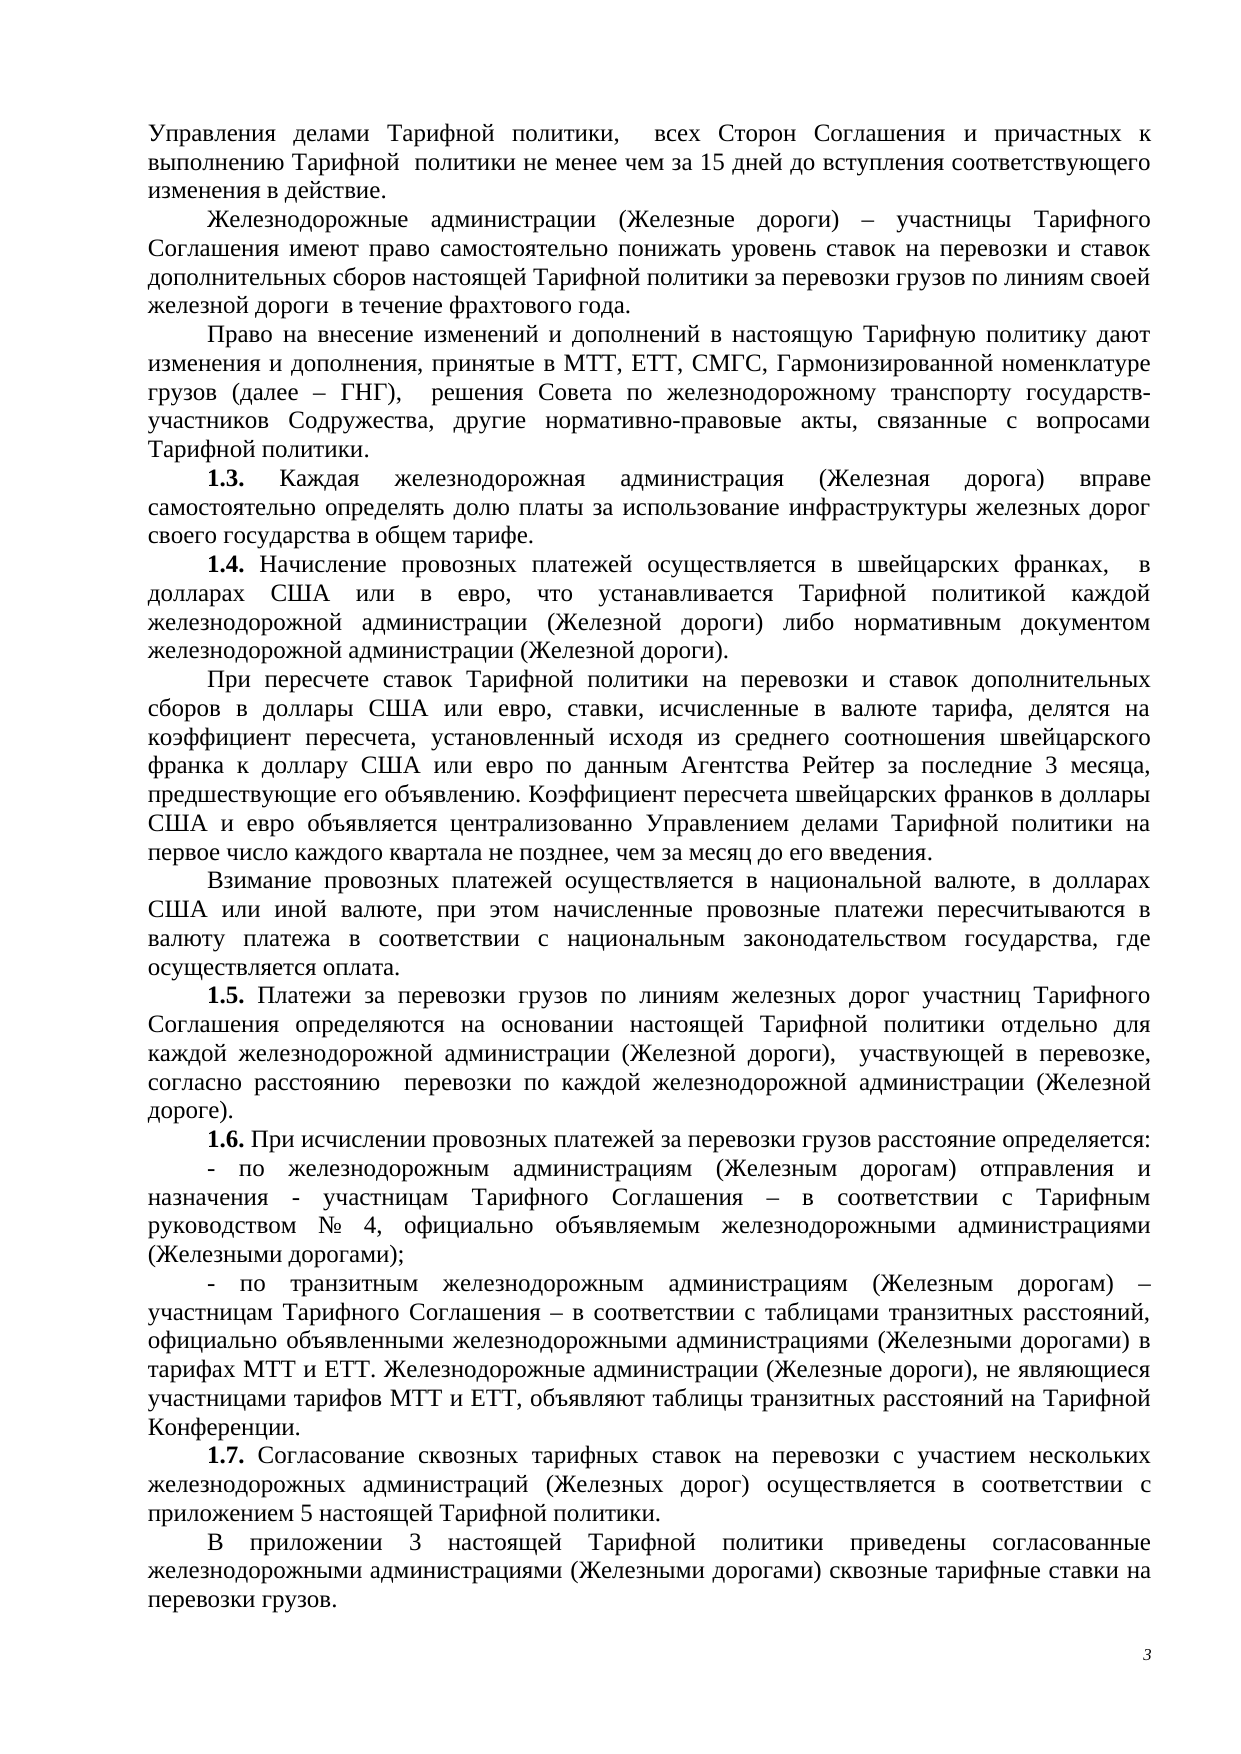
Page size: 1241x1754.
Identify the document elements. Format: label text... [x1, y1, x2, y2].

text 1.5. Платежи за перевозки грузов по линиям железных дорог участниц Тарифного Соглашения определяются на основании настоящей Тарифной политики отдельно для каждой железнодорожной администрации (Железной дороги), участвующей в перевозке, согласно расстоянию перевозки по каждой железнодорожной администрации (Железной дороге). [148, 981, 1152, 1124]
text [148, 118, 1152, 204]
text 1.3. Каждая железнодорожная администрация (Железная дорога) вправе самостоятельно определять долю платы за использование инфраструктуры железных дорог своего государства в общем тарифе. [148, 463, 1152, 549]
text Право на внесение изменений и дополнений в настоящую Тарифную политику дают изменения и дополнения, принятые в МТТ, ЕТТ, СМГС, Гармонизированной номенклатуре грузов (далее – ГНГ), решения Совета по железнодорожному транспорту государств-участников Содружества, другие нормативно-правовые акты, связанные с вопросами Тарифной политики. [148, 319, 1152, 463]
text 1.6. При исчислении провозных платежей за перевозки грузов расстояние определяется: [148, 1124, 1152, 1153]
text - по транзитным железнодорожным администрациям (Железным дорогам) – участницам Тарифного Соглашения – в соответствии с таблицами транзитных расстояний, официально объявленными железнодорожными администрациями (Железными дорогами) в тарифах МТТ и ЕТТ. Железнодорожные администрации (Железные дороги), не являющиеся участницами тарифов МТТ и ЕТТ, объявляют таблицы транзитных расстояний на Тарифной Конференции. [148, 1268, 1152, 1441]
text Железнодорожные администрации (Железные дороги) – участницы Тарифного Соглашения имеют право самостоятельно понижать уровень ставок на перевозки и ставок дополнительных сборов настоящей Тарифной политики за перевозки грузов по линиям своей железной дороги в течение фрахтового года. [148, 204, 1152, 319]
text 1.4. Начисление провозных платежей осуществляется в швейцарских франках, в долларах США или в евро, что устанавливается Тарифной политикой каждой железнодорожной администрации (Железной дороги) либо нормативным документом железнодорожной администрации (Железной дороги). [148, 549, 1152, 664]
text 1.7. Согласование сквозных тарифных ставок на перевозки с участием нескольких железнодорожных администраций (Железных дорог) осуществляется в соответствии с приложением 5 настоящей Тарифной политики. [148, 1441, 1152, 1527]
text В приложении 3 настоящей Тарифной политики приведены согласованные железнодорожными администрациями (Железными дорогами) сквозные тарифные ставки на перевозки грузов. [148, 1527, 1152, 1613]
text Взимание провозных платежей осуществляется в национальной валюте, в долларах США или иной валюте, при этом начисленные провозные платежи пересчитываются в валюту платежа в соответствии с национальным законодательством государства, где осуществляется оплата. [148, 866, 1152, 981]
text При пересчете ставок Тарифной политики на перевозки и ставок дополнительных сборов в доллары США или евро, ставки, исчисленные в валюте тарифа, делятся на коэффициент пересчета, установленный исходя из среднего соотношения швейцарского франка к доллару США или евро по данным Агентства Рейтер за последние 3 месяца, предшествующие его объявлению. Коэффициент пересчета швейцарских франков в доллары США и евро объявляется централизованно Управлением делами Тарифной политики на первое число каждого квартала не позднее, чем за месяц до его введения. [148, 664, 1152, 866]
text - по железнодорожным администрациям (Железным дорогам) отправления и назначения - участницам Тарифного Соглашения – в соответствии с Тарифным руководством № 4, официально объявляемым железнодорожными администрациями (Железными дорогами); [148, 1153, 1152, 1268]
